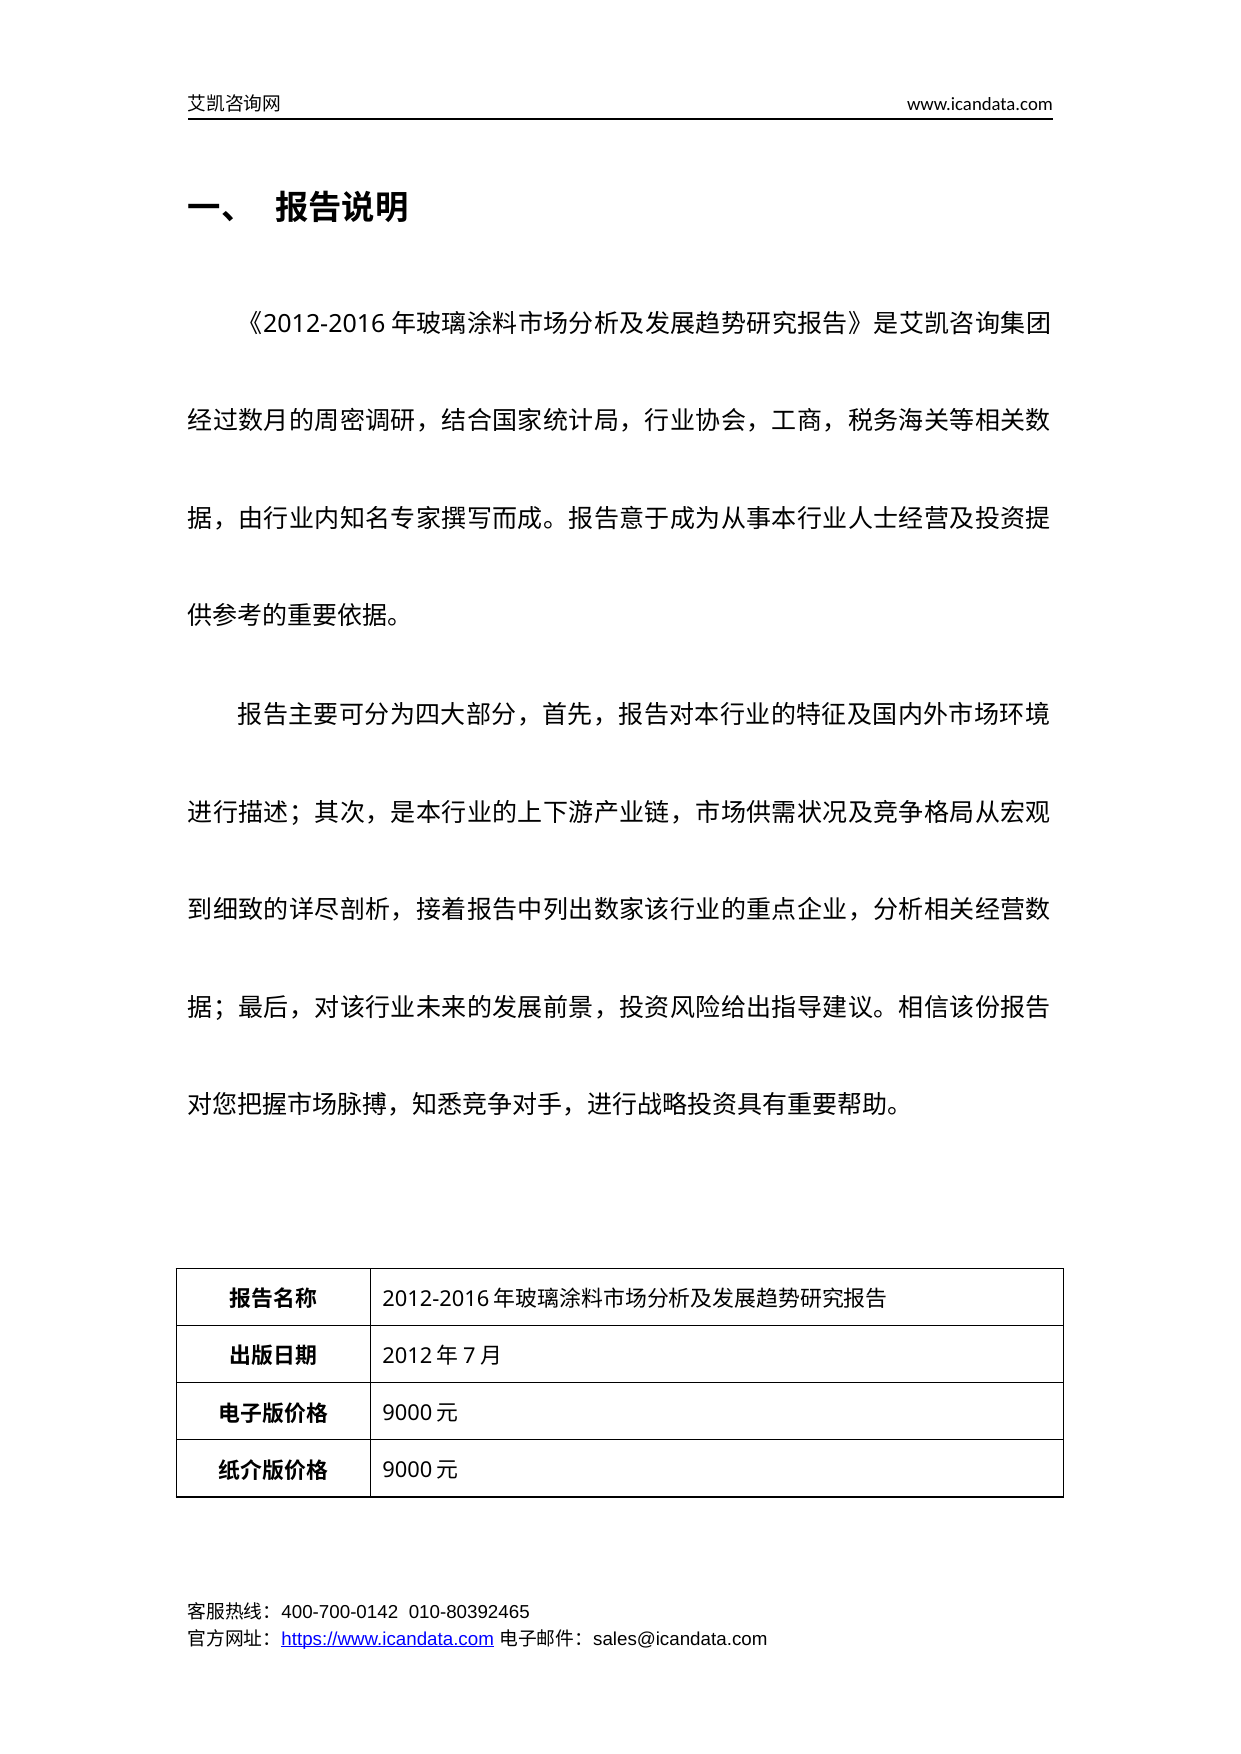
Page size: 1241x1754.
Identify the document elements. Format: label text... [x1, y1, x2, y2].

table_header 2012-2016年玻璃涂料市场分析及发展趋势研究报告 [371, 1269, 1063, 1325]
subtitle 报告说明 [187, 172, 1053, 237]
table_header 报告名称 [177, 1269, 370, 1325]
text 报告主要可分为四大部分，首先，报告对本行业的特征及国内外市场环境进行描述；其次，是本行业的上下游产业链，市场供需状况及竞争格局从宏观到细致的详尽剖析，接着报告中列出数家该行业的重点企业，分析相关经营数据；最后，对该行业未来的发展前景，投资风险给出指导建议。相信该份报告对您把握市场脉搏，知悉竞争对手，进行战略投资具有重要帮助。 [187, 681, 1053, 1136]
table_cell 纸介版价格 [177, 1440, 370, 1496]
table_cell 9000元 [371, 1440, 1063, 1496]
table_cell 电子版价格 [177, 1383, 370, 1439]
table_cell 出版日期 [177, 1326, 370, 1382]
text 《2012-2016年玻璃涂料市场分析及发展趋势研究报告》是艾凯咨询集团经过数月的周密调研，结合国家统计局，行业协会，工商，税务海关等相关数据，由行业内知名专家撰写而成。报告意于成为从事本行业人士经营及投资提供参考的重要依据。 [187, 289, 1053, 646]
table_cell 9000元 [371, 1383, 1063, 1439]
table_cell 2012年7月 [371, 1326, 1063, 1382]
